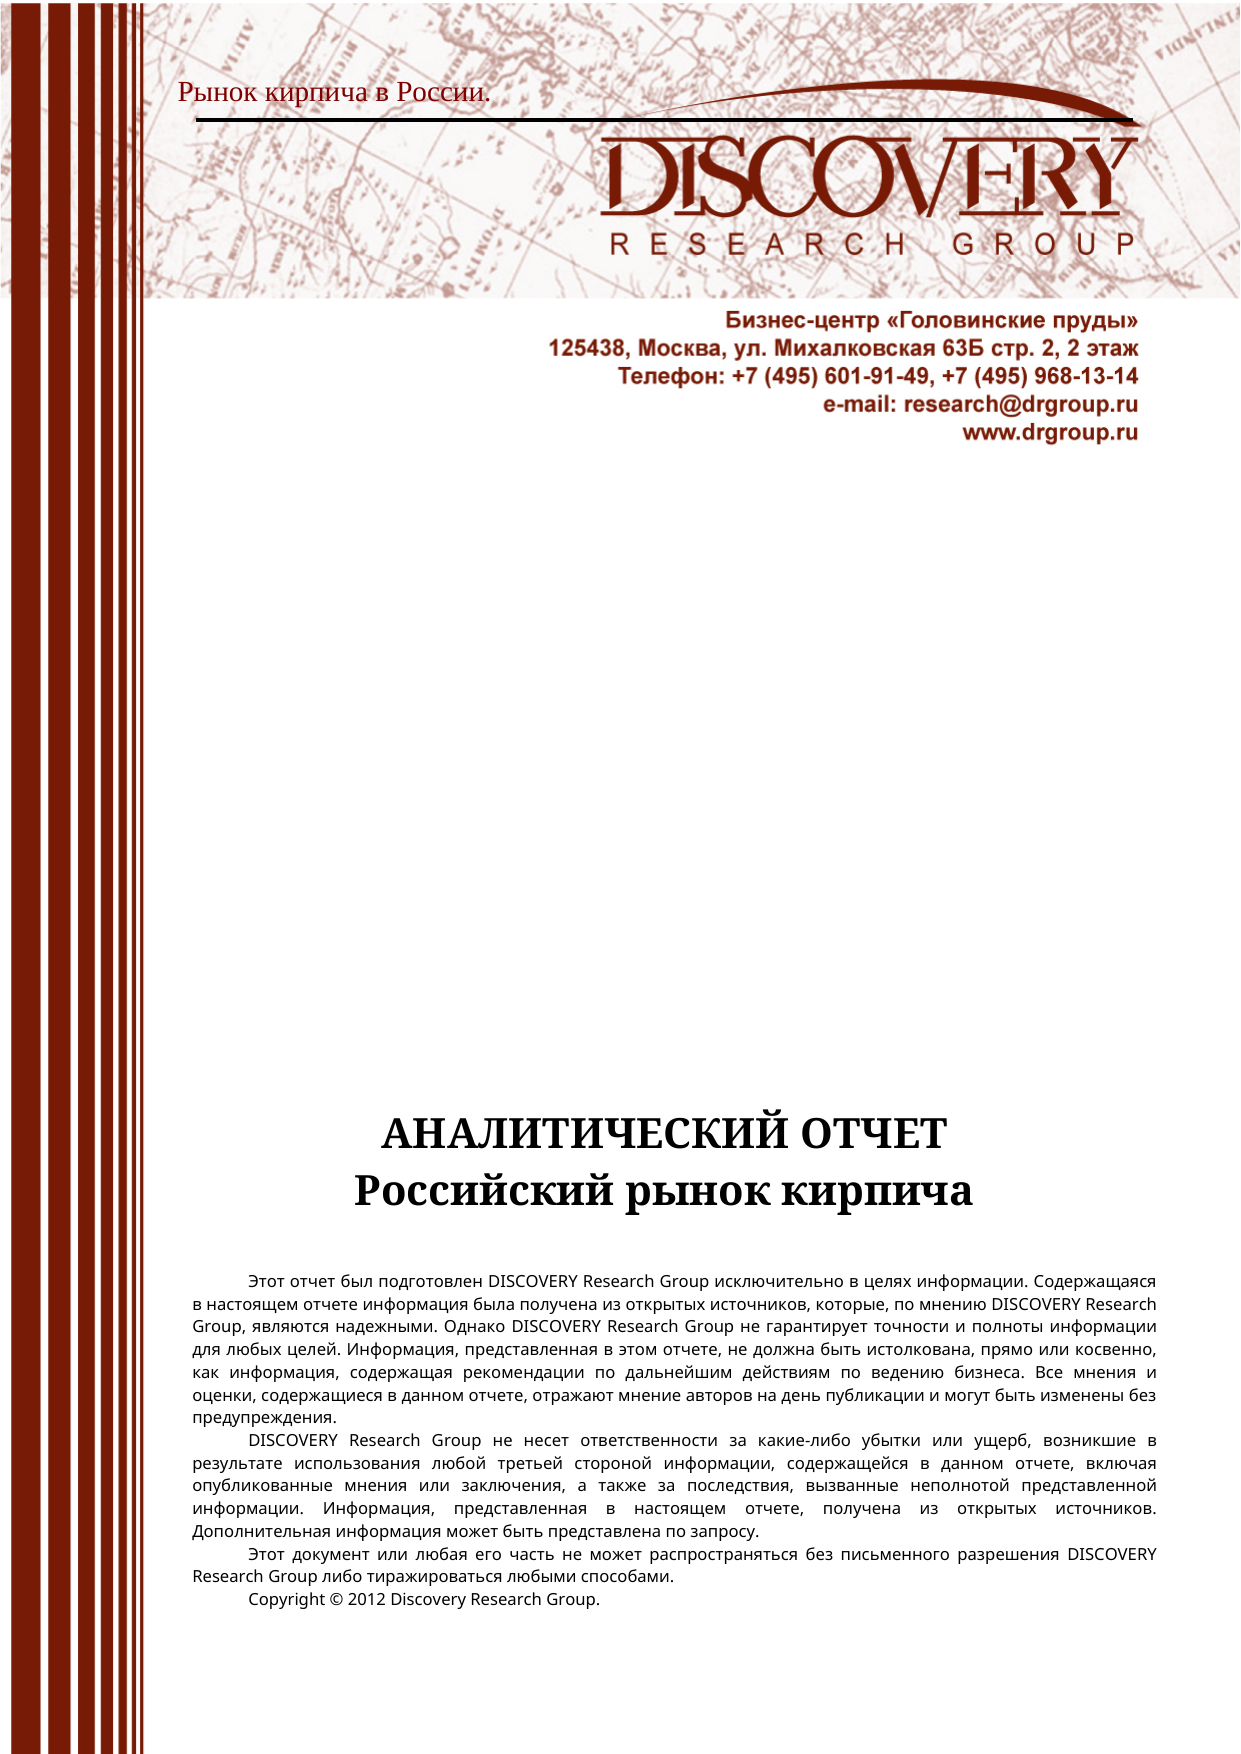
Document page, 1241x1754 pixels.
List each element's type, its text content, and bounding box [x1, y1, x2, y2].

text DISCOVERY Reearch Group не несет ответственности за какие-либо убытки или ущерб, возникшие в результате использования любой третьей стороной информации, содержащейся в данном отчете, включая опубликованные мнения или заключения, а также за последствия, вызванные неполнотой представленной информации. Информация, представленная в настоящем отчете, получена из открытых источников. Дополнительная информация может быть представлена по запросу. [192, 1428, 1158, 1542]
text АНАЛИТИЧЕСКИЙ ОТЧЕТ [177, 1104, 1152, 1161]
text Copyright © 2012 Discovery Research Group. [192, 1587, 1158, 1610]
text Российский рынок кирпича [177, 1161, 1152, 1217]
text Этот документ или любая его часть не может распространяться без письменного разрешения DISCOVERY Reearch Group либо тиражироваться любыми способами. [192, 1542, 1158, 1587]
picture [0, 0, 1241, 1754]
text Этот отчет был подготовлен DISCOVERY Reearch Group исключительно в целях информации. Содержащаяся в настоящем отчете информация была получена из открытых источников, которые, по мнению DISCOVERY Reearch Group, являются надежными. Однако DISCOVERY Reearch Group не гарантирует точности и полноты информации для любых целей. Информация, представленная в этом отчете, не должна быть истолкована, прямо или косвенно, как информация, содержащая рекомендации по дальнейшим действиям по ведению бизнеса. Все мнения и оценки, содержащиеся в данном отчете, отражают мнение авторов на день публикации и могут быть изменены без предупреждения. [192, 1269, 1158, 1428]
